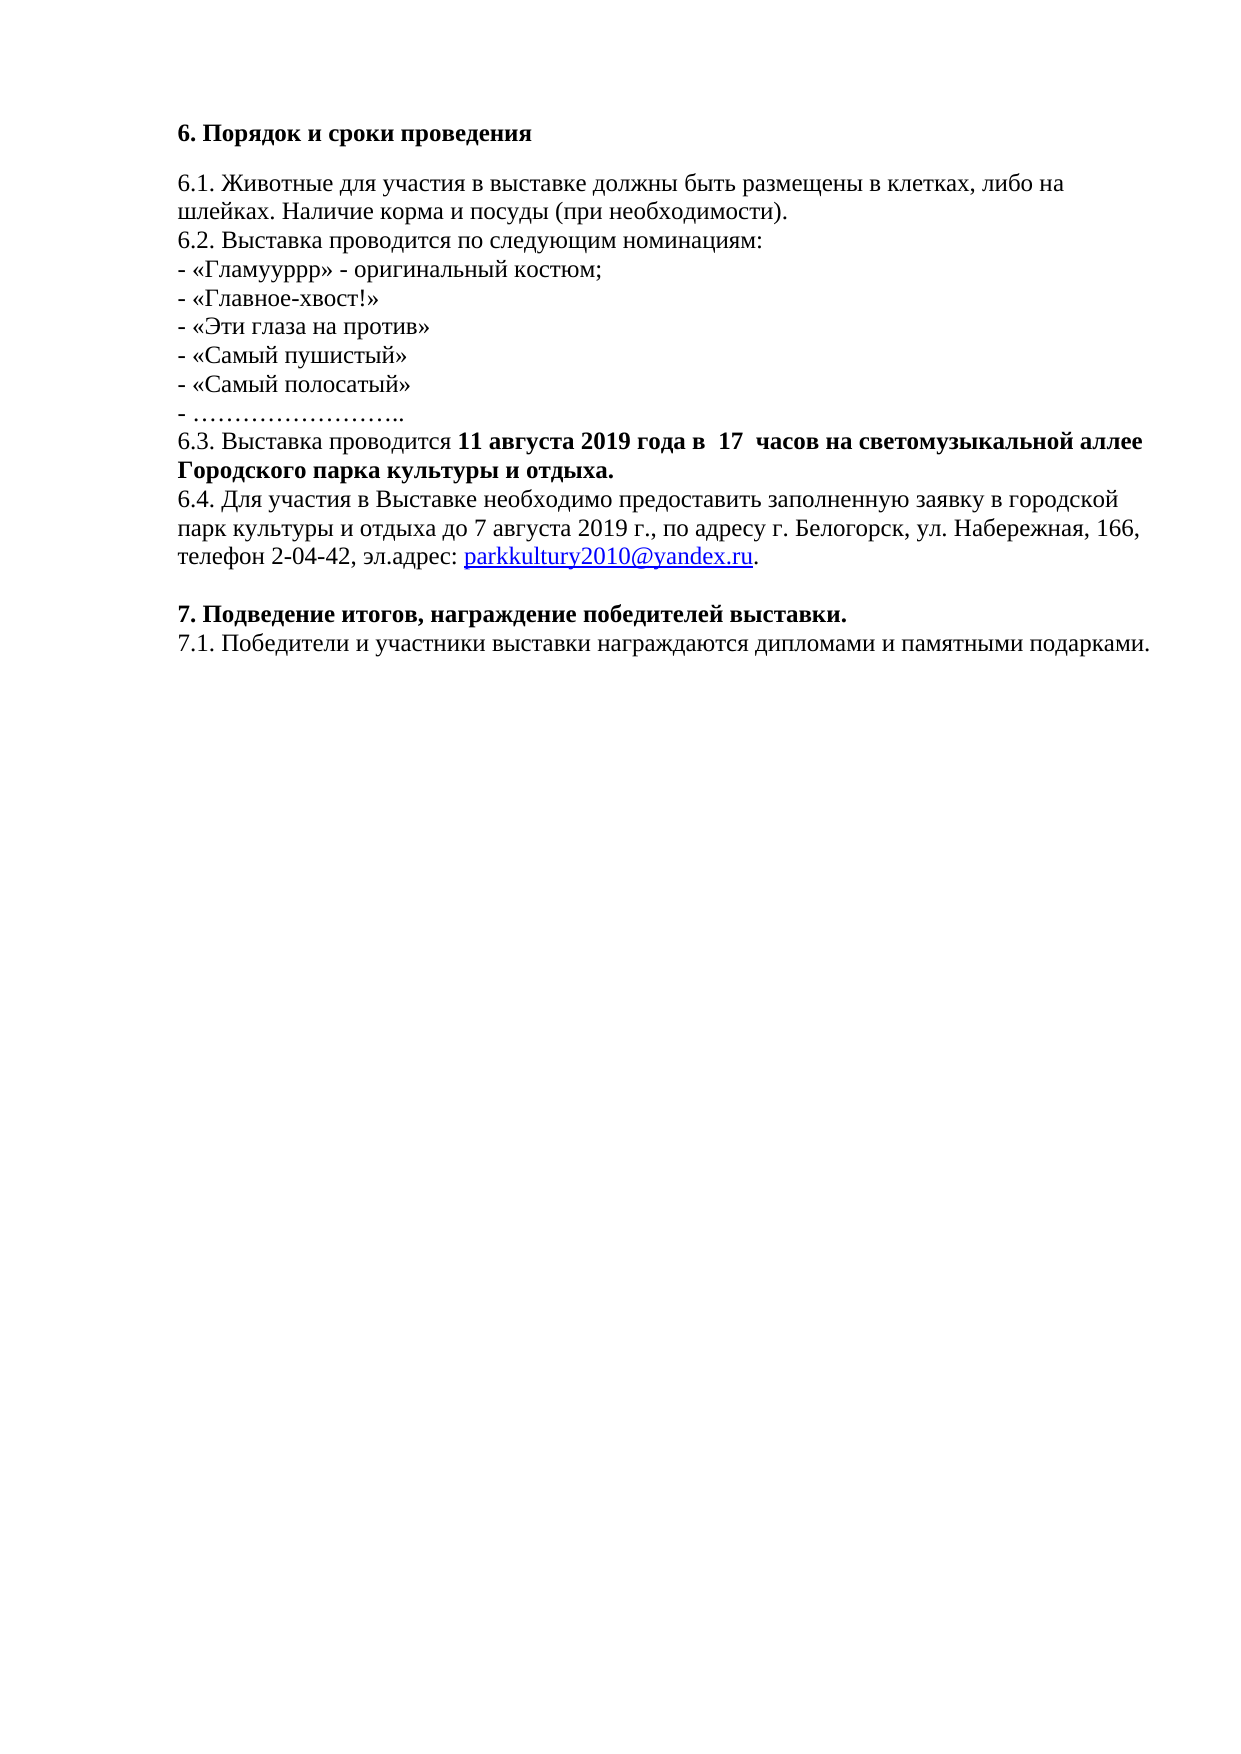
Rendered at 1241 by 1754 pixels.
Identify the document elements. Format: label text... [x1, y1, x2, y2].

text 7. Подведение итогов, награждение победителей выставки. [177, 599, 1152, 628]
text - «Самый пушистый» [177, 340, 1152, 369]
text 6. Порядок и сроки проведения [177, 118, 1152, 147]
text - «Самый полосатый» [177, 369, 1152, 398]
text 6.1. Животные для участия в выставке должны быть размещены в клетках, либо на шлейках. Наличие корма и посуды (при необходимости). [177, 168, 1152, 225]
text 6.4. Для участия в Выставке необходимо предоставить заполненную заявку в городской парк культуры и отдыха до 7 августа 2019 г., по адресу г. Белогорск, ул. Набережная, 166, телефон 2-04-42, эл.адрес: parkkultury2010@yandex.ru. [177, 484, 1152, 570]
text - …………………….. [177, 398, 1152, 426]
text - «Главное-хвост!» [177, 283, 1152, 311]
text - «Эти глаза на против» [177, 311, 1152, 340]
text 6.3. Выставка проводится 11 августа 2019 года в 17 часов на светомузыкальной аллее Городского парка культуры и отдыха. [177, 426, 1152, 484]
text 6.2. Выставка проводится по следующим номинациям: [177, 225, 1152, 254]
text 7.1. Победители и участники выставки награждаются дипломами и памятными подарками. [177, 628, 1152, 656]
text - «Гламууррр» - оригинальный костюм; [177, 254, 1152, 283]
